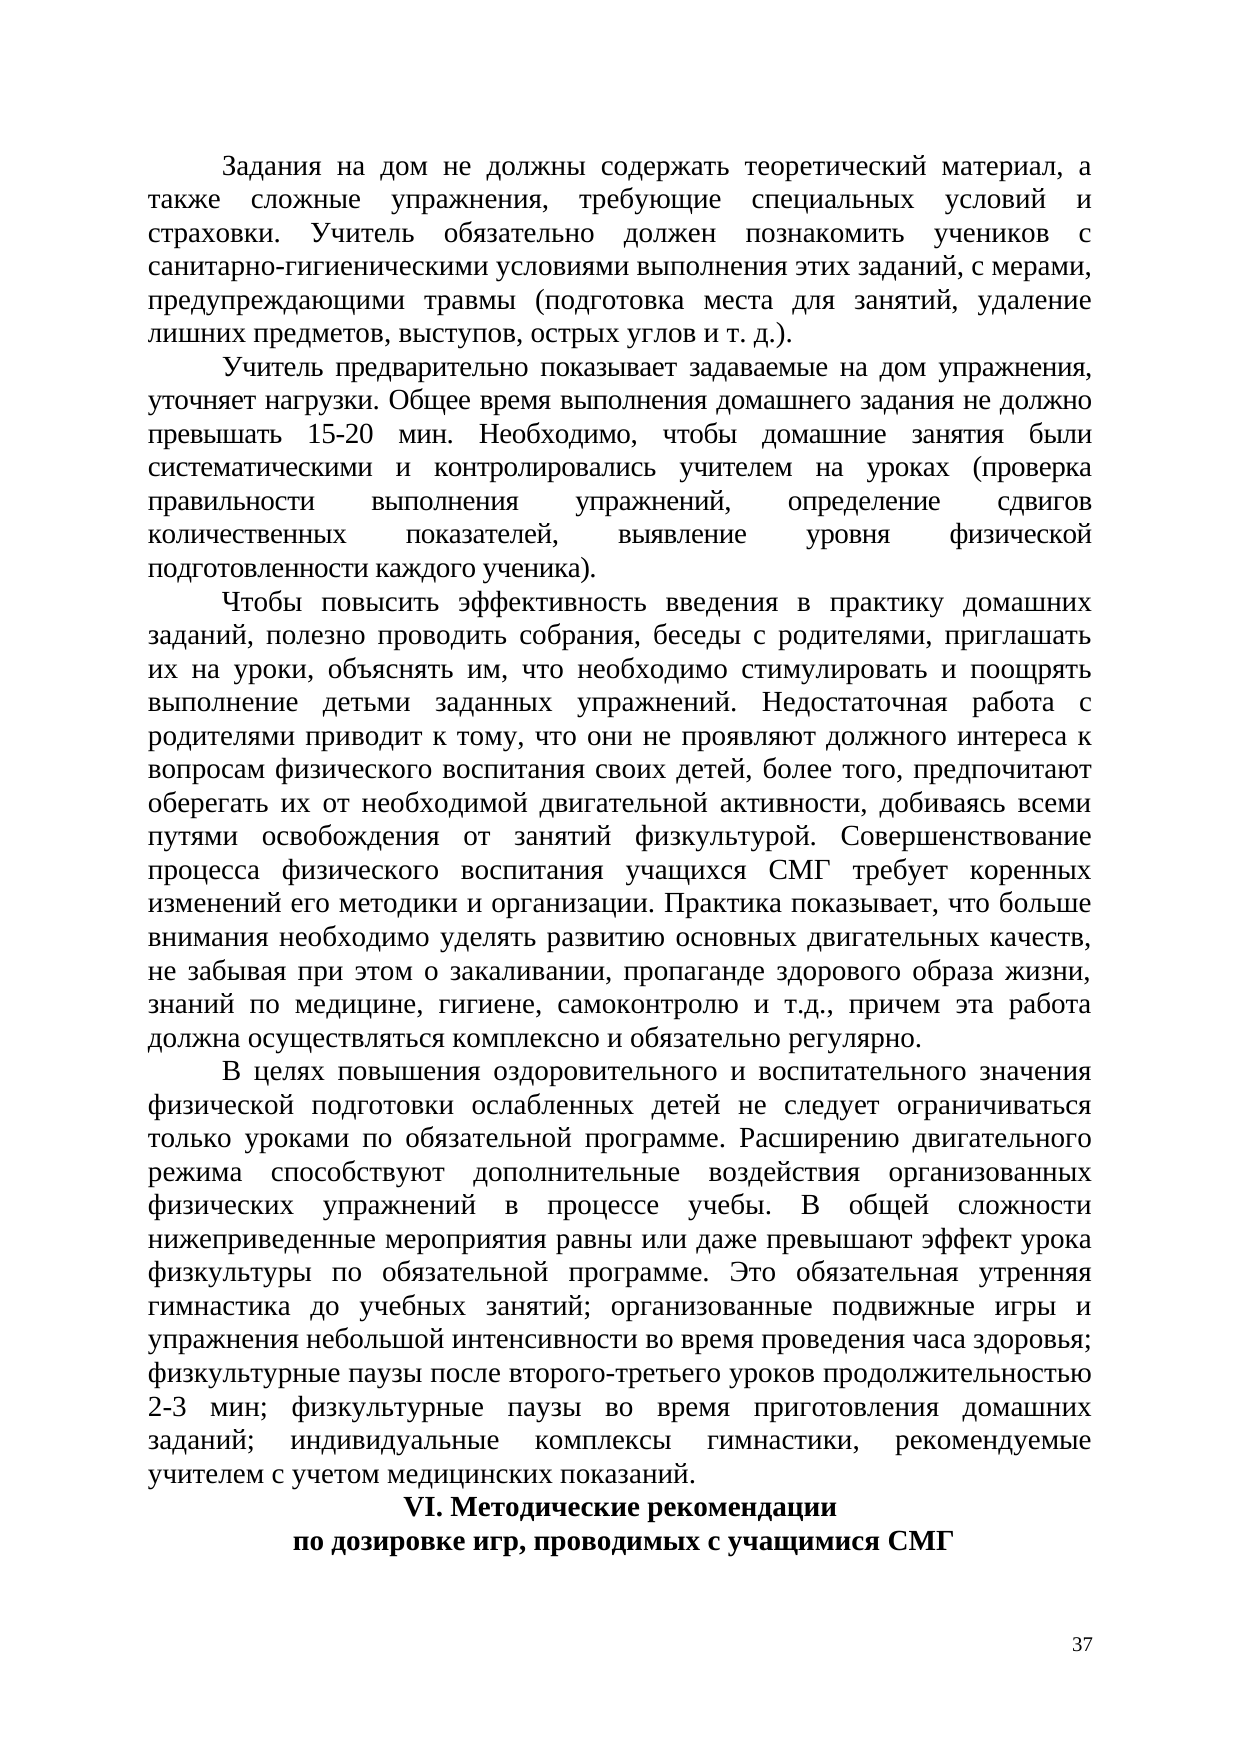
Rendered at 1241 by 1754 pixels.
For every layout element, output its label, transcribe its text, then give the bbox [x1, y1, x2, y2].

text Учитель предварительно показывает задаваемые на дом упражнения, уточняет нагрузки. Общее время выполнения домашнего задания не должно превышать 15-20 мин. Необходимо, чтобы домашние занятия были систематическими и контролировались учителем на уроках (проверка правильности выполнения упражнений, определение сдвигов количественных показателей, выявление уровня физической подготовленности каждого ученика). [148, 349, 1092, 584]
text VI. методические рекомендации [148, 1489, 1092, 1523]
text Чтобы повысить эффективность введения в практику домашних заданий, полезно проводить собрания, беседы с родителями, приглашать их на уроки, объяснять им, что необходимо стимулировать и поощрять выполнение детьми заданных упражнений. Недостаточная работа с родителями приводит к тому, что они не проявляют должного интереса к вопросам физического воспитания своих детей, более того, предпочитают оберегать их от необходимой двигательной активности, добиваясь всеми путями освобождения от занятий физкультурой. Совершенствование процесса физического воспитания учащихся СМГ требует коренных изменений его методики и организации. Практика показывает, что больше внимания необходимо уделять развитию основных двигательных качеств, не забывая при этом о закаливании, пропаганде здорового образа жизни, знаний по медицине, гигиене, самоконтролю и т.д., причем эта работа должна осуществляться комплексно и обязательно регулярно. [148, 584, 1092, 1053]
text Задания на дом не должны содержать теоретический материал, а также сложные упражнения, требующие специальных условий и страховки. Учитель обязательно должен познакомить учеников с санитарно-гигиеническими условиями выполнения этих заданий, с мерами, предупреждающими травмы (подготовка места для занятий, удаление лишних предметов, выступов, острых углов и т. д.). [148, 148, 1092, 349]
text по дозировке игр, проводимых с учащимися СМГ [148, 1523, 1092, 1556]
text В целях повышения оздоровительного и воспитательного значения физической подготовки ослабленных детей не следует ограничиваться только уроками по обязательной программе. Расширению двигательного режима способствуют дополнительные воздействия организованных физических упражнений в процессе учебы. В общей сложности нижеприведенные мероприятия равны или даже превышают эффект урока физкультуры по обязательной программе. Это обязательная утренняя гимнастика до учебных занятий; организованные подвижные игры и упражнения небольшой интенсивности во время проведения часа здоровья; физкультурные паузы после второго-третьего уроков продолжительностью 2-3 мин; физкультурные паузы во время приготовления домашних заданий; индивидуальные комплексы гимнастики, рекомендуемые учителем с учетом медицинских показаний. [148, 1053, 1092, 1489]
